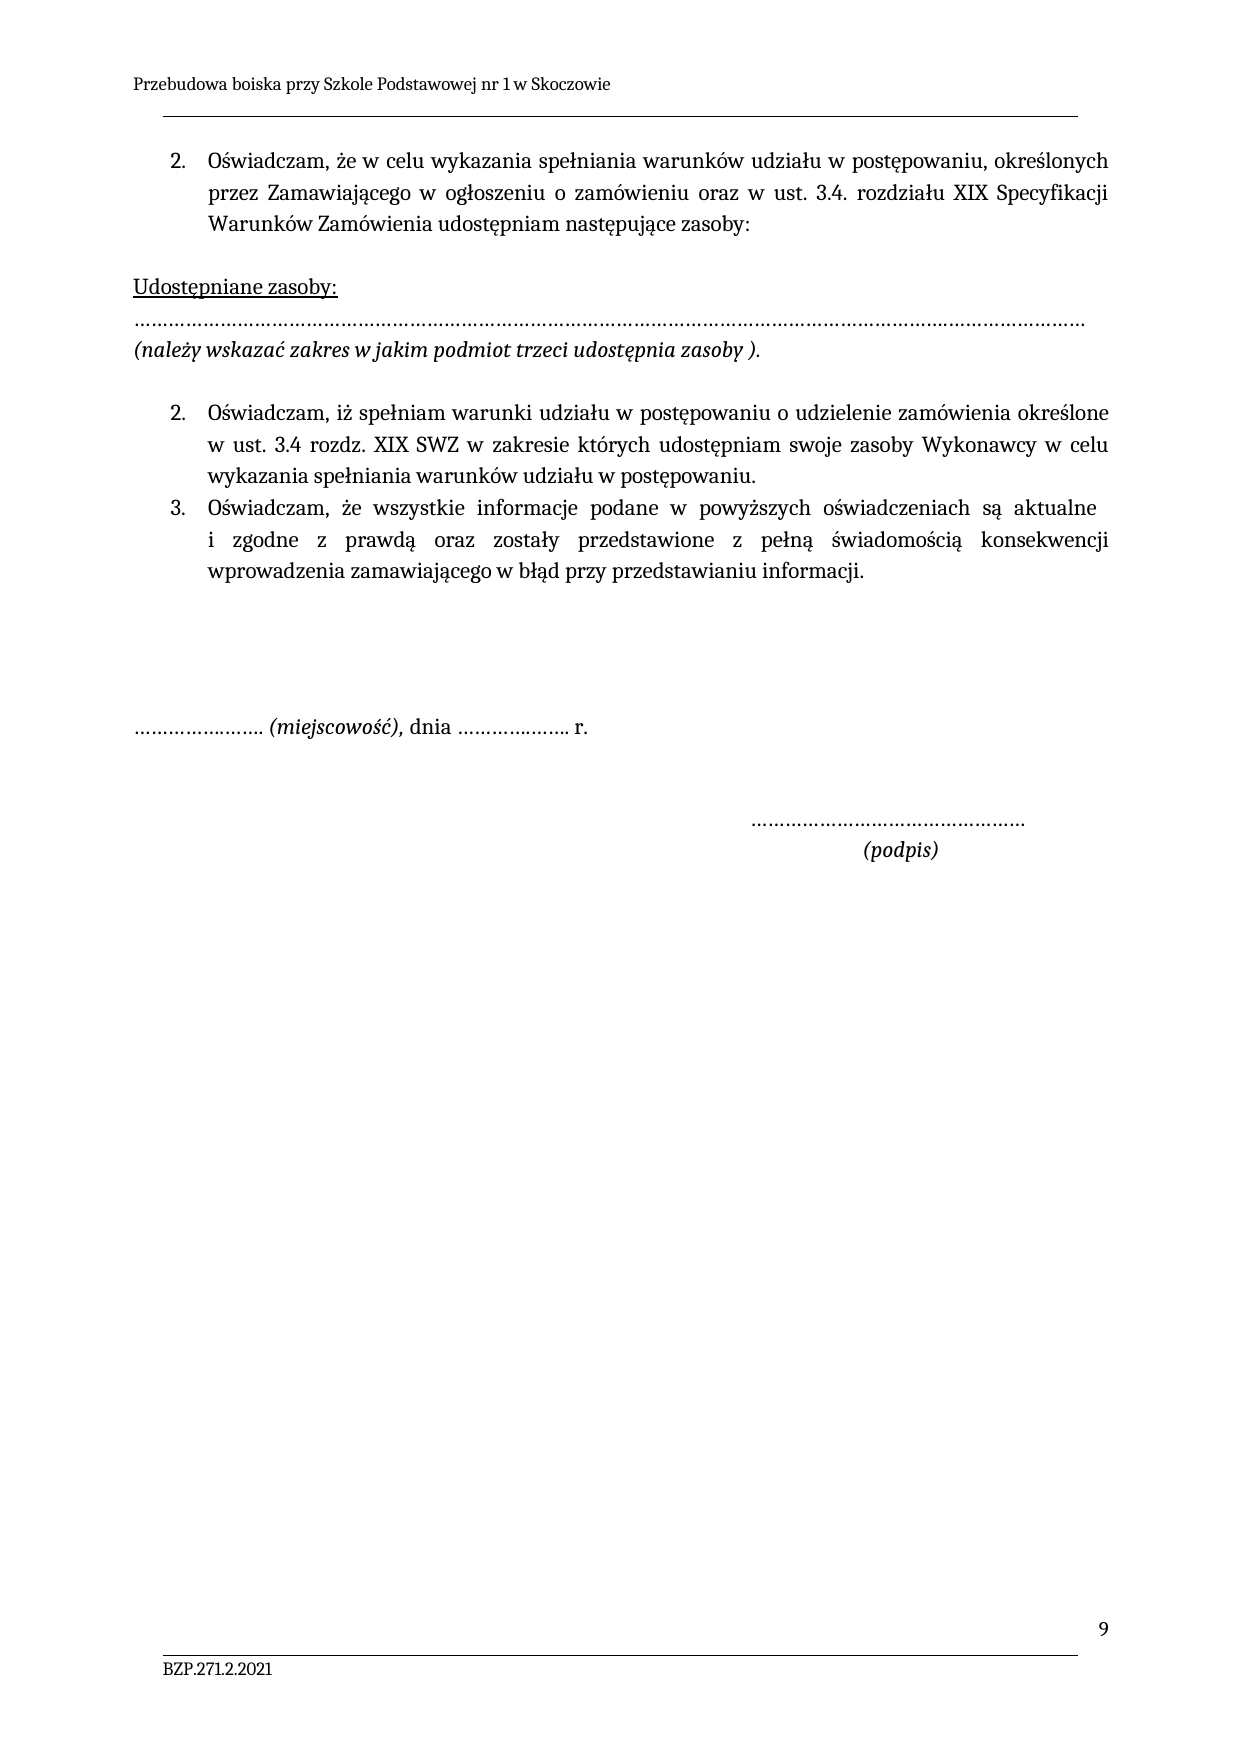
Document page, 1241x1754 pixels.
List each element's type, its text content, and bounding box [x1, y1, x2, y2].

list Oświadczam, że wszystkie informacje podane w powyższych oświadczeniach są aktualne i zgodne z prawdą oraz zostały przedstawione z pełną świadomością konsekwencji wprowadzenia zamawiającego w błąd przy przedstawianiu informacji. [170, 495, 1110, 584]
text ………………………………………… [575, 806, 1110, 832]
list Oświadczam, iż spełniam warunki udziału w postępowaniu o udzielenie zamówienia określone w ust. 3.4 rozdz. XIX SWZ w zakresie których udostępniam swoje zasoby Wykonawcy w celu wykazania spełniania warunków udziału w postępowaniu. [170, 400, 1110, 490]
text …………….……. (miejscowość), dnia ………….……. r. [133, 713, 1110, 740]
list Oświadczam, że w celu wykazania spełniania warunków udziału w postępowaniu, określonych przez Zamawiającego w ogłoszeniu o zamówieniu oraz w ust. 3.4. rozdziału XIX Specyfikacji Warunków Zamówienia udostępniam następujące zasoby: [170, 148, 1110, 237]
text (podpis) [723, 837, 1110, 864]
text …………………………………………………………………………………………………………………………….…………………… [133, 306, 1107, 332]
text Udostępniane zasoby: [133, 274, 1107, 300]
text (należy wskazać zakres w jakim podmiot trzeci udostępnia zasoby ). [133, 337, 1107, 363]
